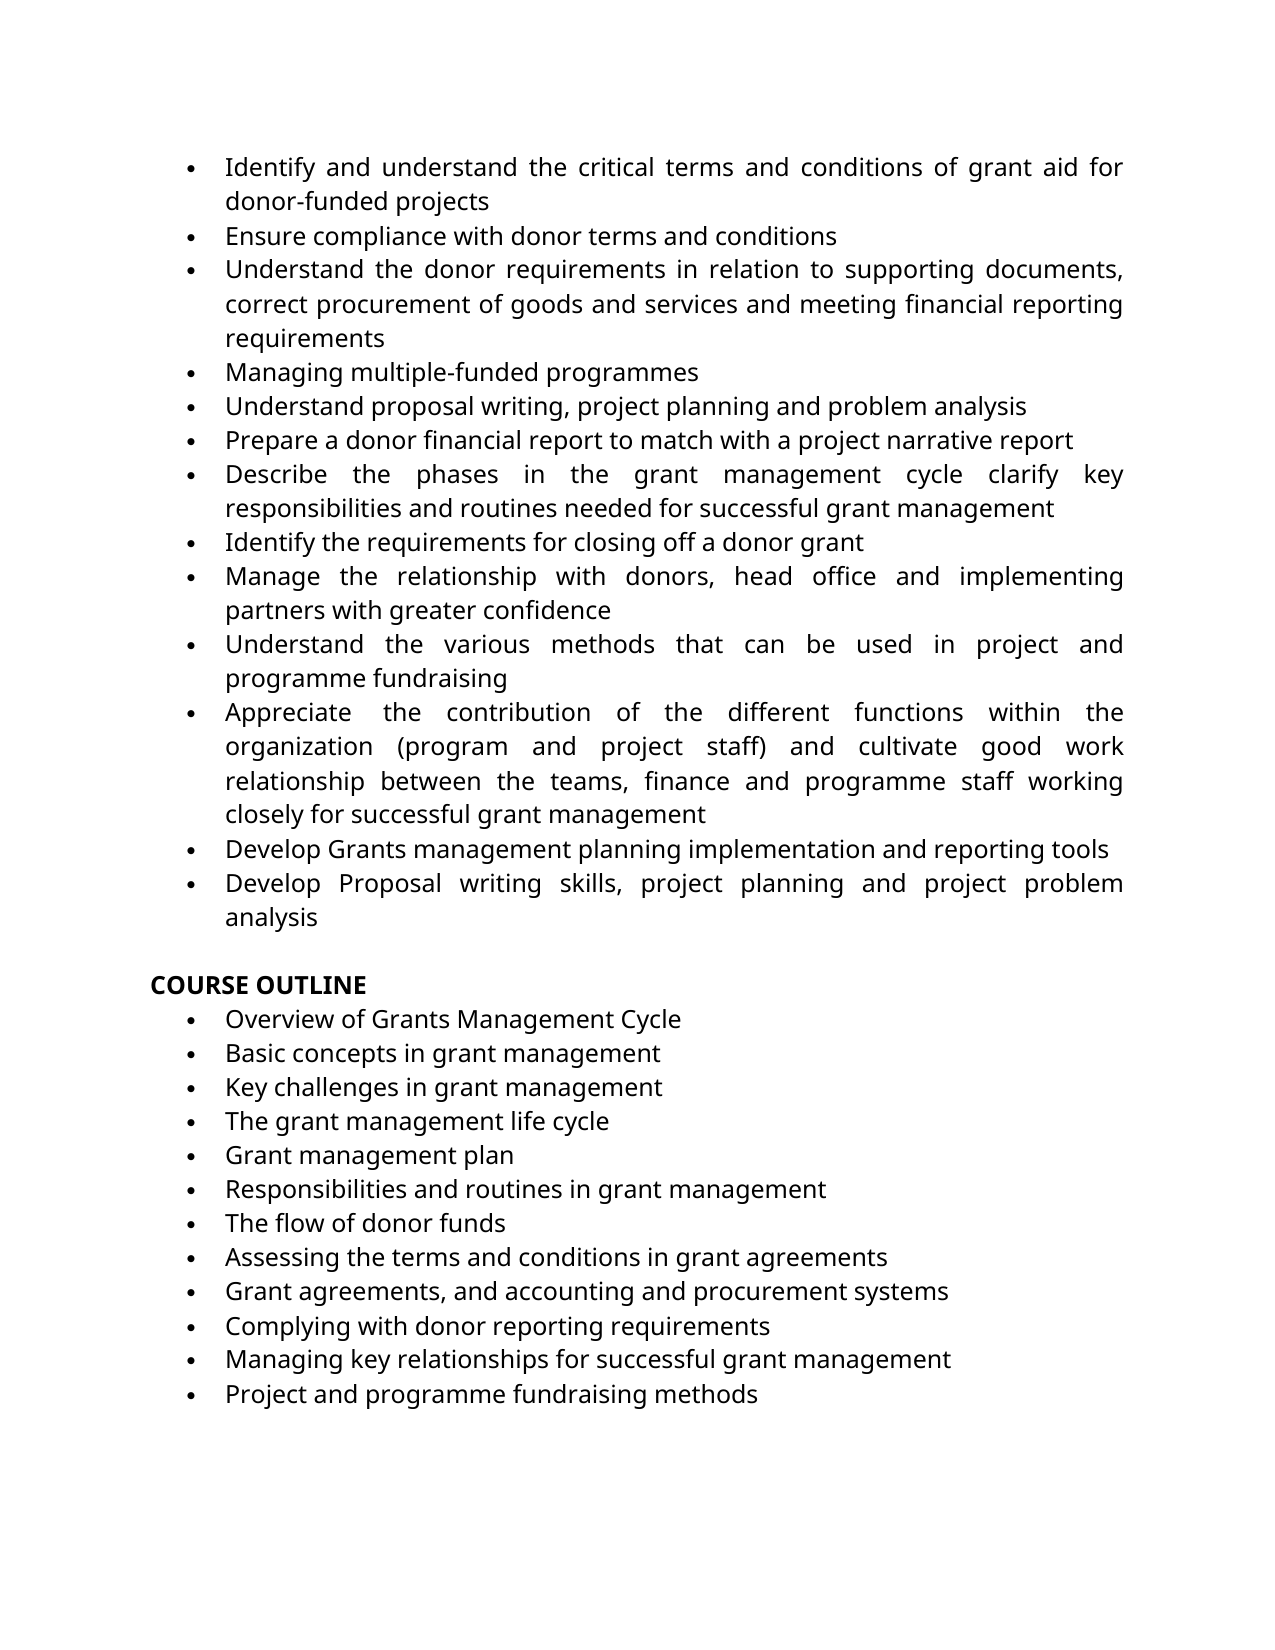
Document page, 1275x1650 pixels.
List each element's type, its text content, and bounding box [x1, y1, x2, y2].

list Complying with donor reporting requirements [187, 1308, 1125, 1342]
list Overview of Grants Management Cycle [187, 1002, 1125, 1036]
list Identify and understand the critical terms and conditions of grant aid for donor-funded projects [187, 150, 1125, 218]
list Managing multiple-funded programmes [187, 354, 1125, 388]
list Ensure compliance with donor terms and conditions [187, 218, 1125, 252]
list Appreciate the contribution of the different functions within the organization (program and project staff) and cultivate good work relationship between the teams, finance and programme staff working closely for successful grant management [187, 695, 1125, 831]
list Understand the donor requirements in relation to supporting documents, correct procurement of goods and services and meeting financial reporting requirements [187, 252, 1125, 354]
list Understand the various methods that can be used in project and programme fundraising [187, 627, 1125, 695]
list Identify the requirements for closing off a donor grant [187, 525, 1125, 559]
list Manage the relationship with donors, head office and implementing partners with greater confidence [187, 559, 1125, 627]
list The grant management life cycle [187, 1104, 1125, 1138]
list Develop Proposal writing skills, project planning and project problem analysis [187, 865, 1125, 933]
list Managing key relationships for successful grant management [187, 1342, 1125, 1376]
list Describe the phases in the grant management cycle clarify key responsibilities and routines needed for successful grant management [187, 457, 1125, 525]
list Key challenges in grant management [187, 1070, 1125, 1104]
list Basic concepts in grant management [187, 1036, 1125, 1070]
list Responsibilities and routines in grant management [187, 1172, 1125, 1206]
list Understand proposal writing, project planning and problem analysis [187, 388, 1125, 422]
list The flow of donor funds [187, 1206, 1125, 1240]
list Assessing the terms and conditions in grant agreements [187, 1240, 1125, 1274]
list Grant management plan [187, 1138, 1125, 1172]
list Prepare a donor financial report to match with a project narrative report [187, 422, 1125, 457]
list Develop Grants management planning implementation and reporting tools [187, 831, 1125, 865]
list Project and programme fundraising methods [187, 1376, 1125, 1410]
text COURSE OUTLINE [150, 967, 1125, 1002]
list Grant agreements, and accounting and procurement systems [187, 1274, 1125, 1308]
